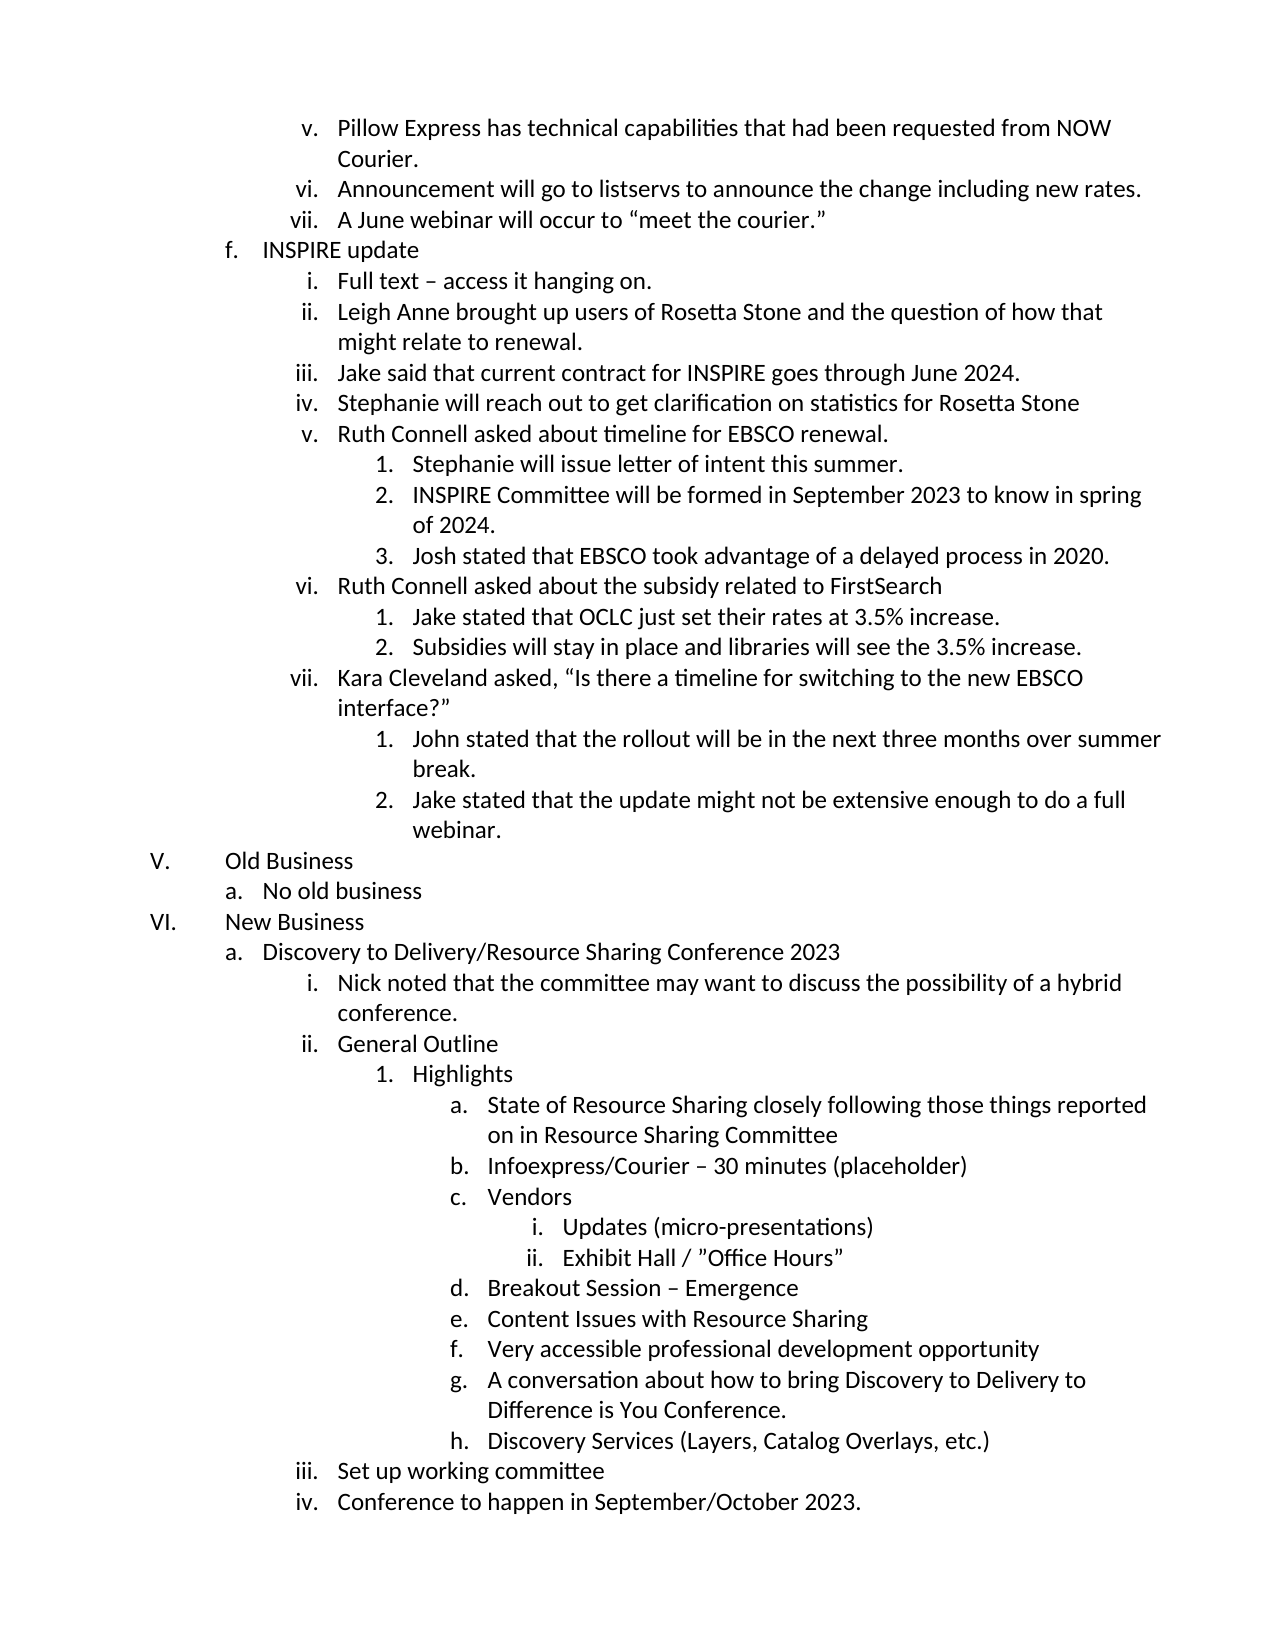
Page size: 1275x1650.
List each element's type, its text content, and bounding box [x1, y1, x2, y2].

list Infoexpress/Courier – 30 minutes (placeholder) [450, 1150, 1162, 1181]
list Announcement will go to listservs to announce the change including new rates. [319, 173, 1162, 204]
list Stephanie will reach out to get clarification on statistics for Rosetta Stone [319, 387, 1162, 418]
list INSPIRE Committee will be formed in September 2023 to know in spring of 2024. [375, 479, 1162, 540]
list No old business [225, 876, 1162, 906]
list Conference to happen in September/October 2023. [319, 1486, 1162, 1516]
list Content Issues with Resource Sharing [450, 1303, 1162, 1333]
list Old Business [150, 845, 1162, 876]
list General Outline [319, 1028, 1162, 1059]
list Jake stated that the update might not be extensive enough to do a full webinar. [375, 784, 1162, 845]
list A June webinar will occur to “meet the courier.” [319, 204, 1162, 234]
list Stephanie will issue letter of intent this summer. [375, 448, 1162, 479]
list Updates (micro-presentations) [544, 1211, 1162, 1242]
list Pillow Express has technical capabilities that had been requested from NOW Courier. [319, 112, 1162, 173]
list Set up working committee [319, 1455, 1162, 1486]
list Highlights [375, 1059, 1162, 1089]
list Nick noted that the committee may want to discuss the possibility of a hybrid conference. [319, 967, 1162, 1028]
list Breakout Session – Emergence [450, 1272, 1162, 1303]
list Ruth Connell asked about timeline for EBSCO renewal. [319, 418, 1162, 448]
list Josh stated that EBSCO took advantage of a delayed process in 2020. [375, 540, 1162, 570]
list New Business [150, 906, 1162, 937]
list INSPIRE update [225, 234, 1162, 265]
list Leigh Anne brought up users of Rosetta Stone and the question of how that might relate to renewal. [319, 296, 1162, 357]
list Kara Cleveland asked, “Is there a timeline for switching to the new EBSCO interface?” [319, 662, 1162, 723]
list State of Resource Sharing closely following those things reported on in Resource Sharing Committee [450, 1089, 1162, 1150]
list Jake stated that OCLC just set their rates at 3.5% increase. [375, 601, 1162, 631]
list Full text – access it hanging on. [319, 265, 1162, 296]
list Subsidies will stay in place and libraries will see the 3.5% increase. [375, 631, 1162, 662]
list Discovery Services (Layers, Catalog Overlays, etc.) [450, 1425, 1162, 1455]
list Very accessible professional development opportunity [450, 1333, 1162, 1364]
list Exhibit Hall / ”Office Hours” [544, 1242, 1162, 1272]
list Ruth Connell asked about the subsidy related to FirstSearch [319, 570, 1162, 601]
list Discovery to Delivery/Resource Sharing Conference 2023 [225, 937, 1162, 967]
list A conversation about how to bring Discovery to Delivery to Difference is You Conference. [450, 1364, 1162, 1425]
list Jake said that current contract for INSPIRE goes through June 2024. [319, 357, 1162, 387]
list Vendors [450, 1181, 1162, 1211]
list John stated that the rollout will be in the next three months over summer break. [375, 723, 1162, 784]
